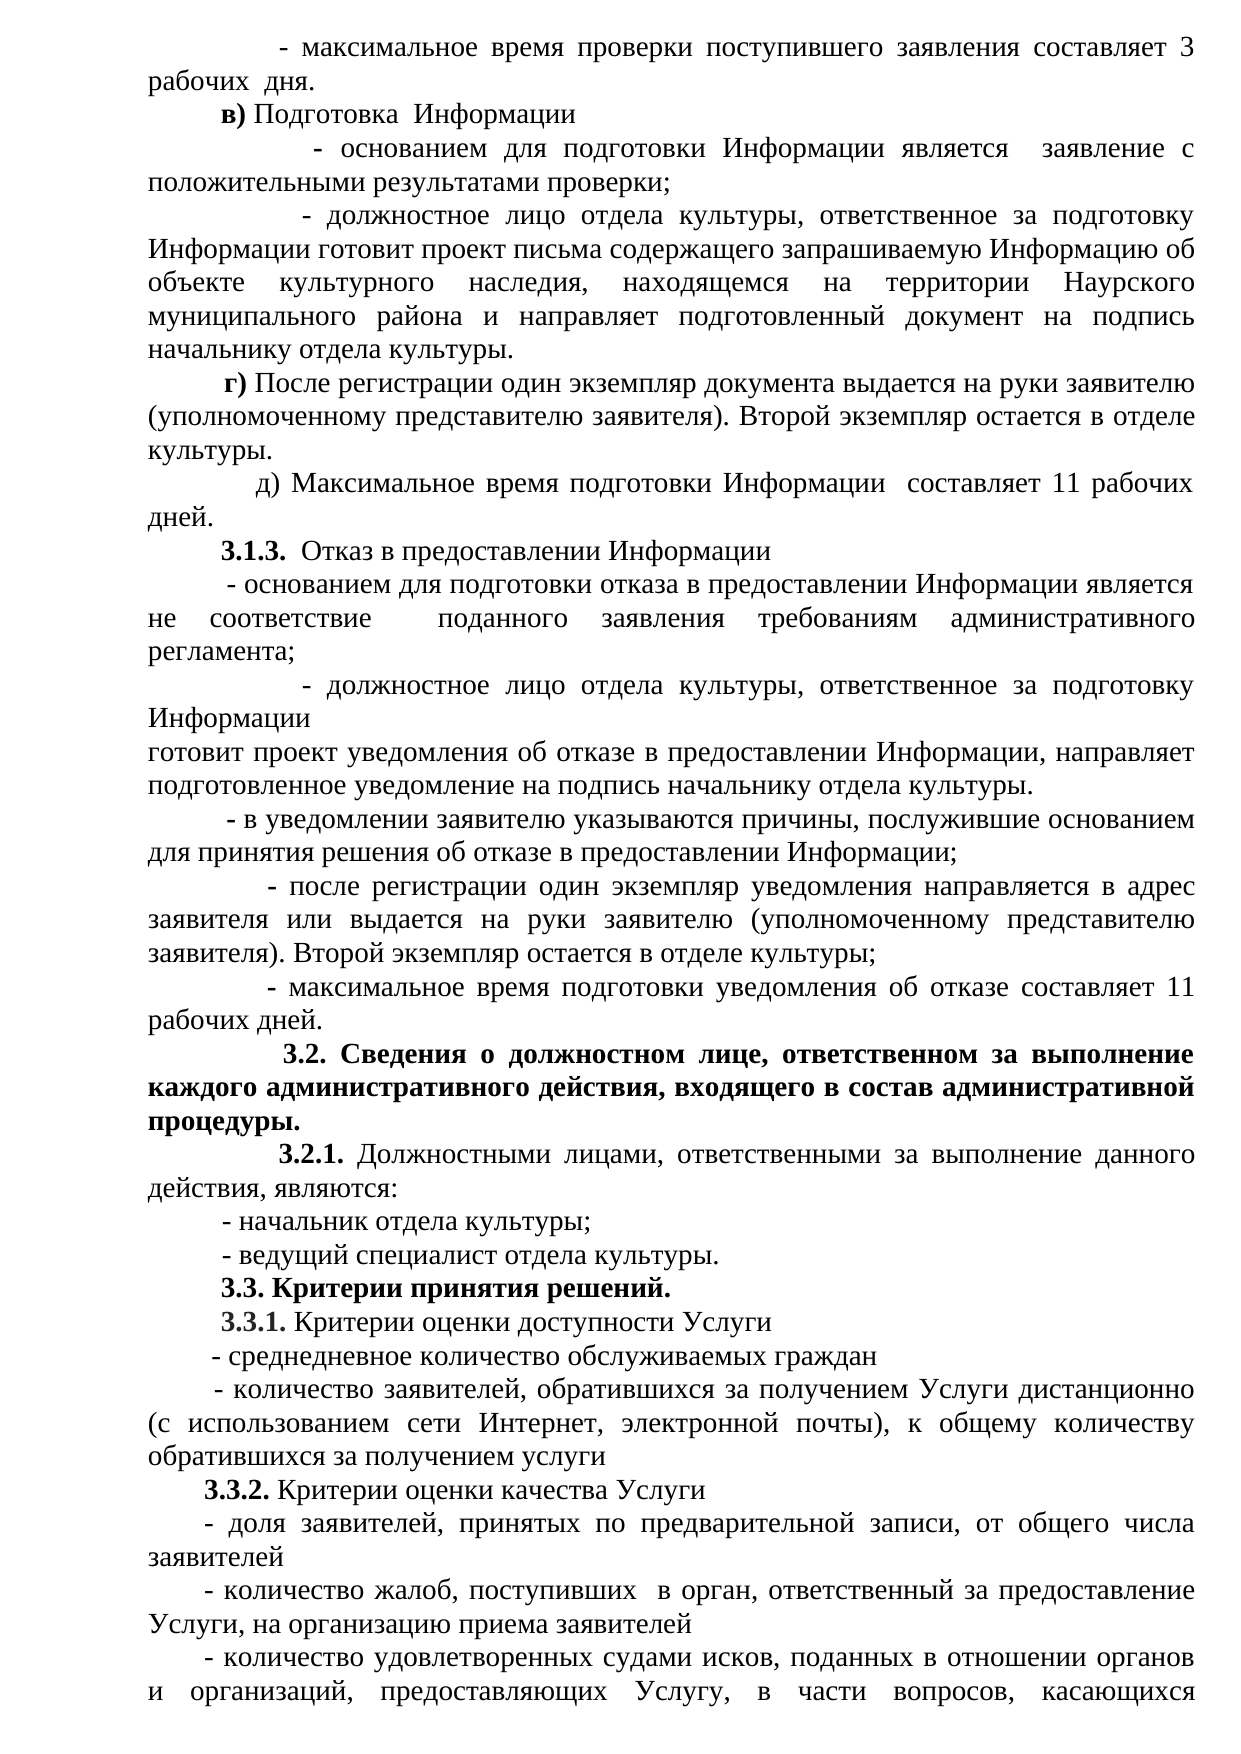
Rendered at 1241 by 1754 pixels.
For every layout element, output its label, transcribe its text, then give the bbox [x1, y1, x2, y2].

text - основанием для подготовки Информации является заявление с положительными результатами проверки; [148, 130, 1196, 197]
text 3.3. Критерии принятия решений. [148, 1271, 1196, 1304]
text 3.1.3. Отказ в предоставлении Информации [148, 533, 1196, 566]
text - количество жалоб, поступивших в орган, ответственный за предоставление Услуги, на организацию приема заявителей [148, 1572, 1196, 1639]
text 3.2. Сведения о должностном лице, ответственном за выполнение каждого административного действия, входящего в состав административной процедуры. [148, 1036, 1196, 1136]
text - среднедневное количество обслуживаемых граждан [148, 1338, 1196, 1371]
text - должностное лицо отдела культуры, ответственное за подготовку Информации готовит проект письма содержащего запрашиваемую Информацию об объекте культурного наследия, находящемся на территории Наурского муниципального района и направляет подготовленный документ на подпись начальнику отдела культуры. [148, 197, 1196, 365]
text г) После регистрации один экземпляр документа выдается на руки заявителю (уполномоченному представителю заявителя). Второй экземпляр остается в отделе культуры. [148, 365, 1196, 466]
text в) Подготовка Информации [148, 97, 1196, 130]
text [148, 1639, 1196, 1707]
text - доля заявителей, принятых по предварительной записи, от общего числа заявителей [148, 1505, 1196, 1572]
text - в уведомлении заявителю указываются причины, послужившие основанием для принятия решения об отказе в предоставлении Информации; [148, 801, 1196, 868]
text 3.2.1. Должностными лицами, ответственными за выполнение данного действия, являются: [148, 1136, 1196, 1203]
text - после регистрации один экземпляр уведомления направляется в адрес заявителя или выдается на руки заявителю (уполномоченному представителю заявителя). Второй экземпляр остается в отделе культуры; [148, 868, 1196, 969]
text - основанием для подготовки отказа в предоставлении Информации является не соответствие поданного заявления требованиям административного регламента; [148, 566, 1196, 667]
text д) Максимальное время подготовки Информации составляет 11 рабочих дней. [148, 466, 1196, 533]
text 3.3.2. Критерии оценки качества Услуги [148, 1472, 1196, 1505]
text - ведущий специалист отдела культуры. [148, 1237, 1196, 1271]
text 3.3.1. Критерии оценки доступности Услуги [148, 1304, 1196, 1338]
text - максимальное время подготовки уведомления об отказе составляет 11 рабочих дней. [148, 969, 1196, 1036]
text готовит проект уведомления об отказе в предоставлении Информации, направляет подготовленное уведомление на подпись начальнику отдела культуры. [148, 734, 1196, 801]
text - должностное лицо отдела культуры, ответственное за подготовку Информации [148, 667, 1196, 734]
text - максимальное время проверки поступившего заявления составляет 3 рабочих дня. [148, 29, 1196, 97]
text - начальник отдела культуры; [148, 1203, 1196, 1237]
text - количество заявителей, обратившихся за получением Услуги дистанционно (с использованием сети Интернет, электронной почты), к общему количеству обратившихся за получением услуги [148, 1371, 1196, 1472]
